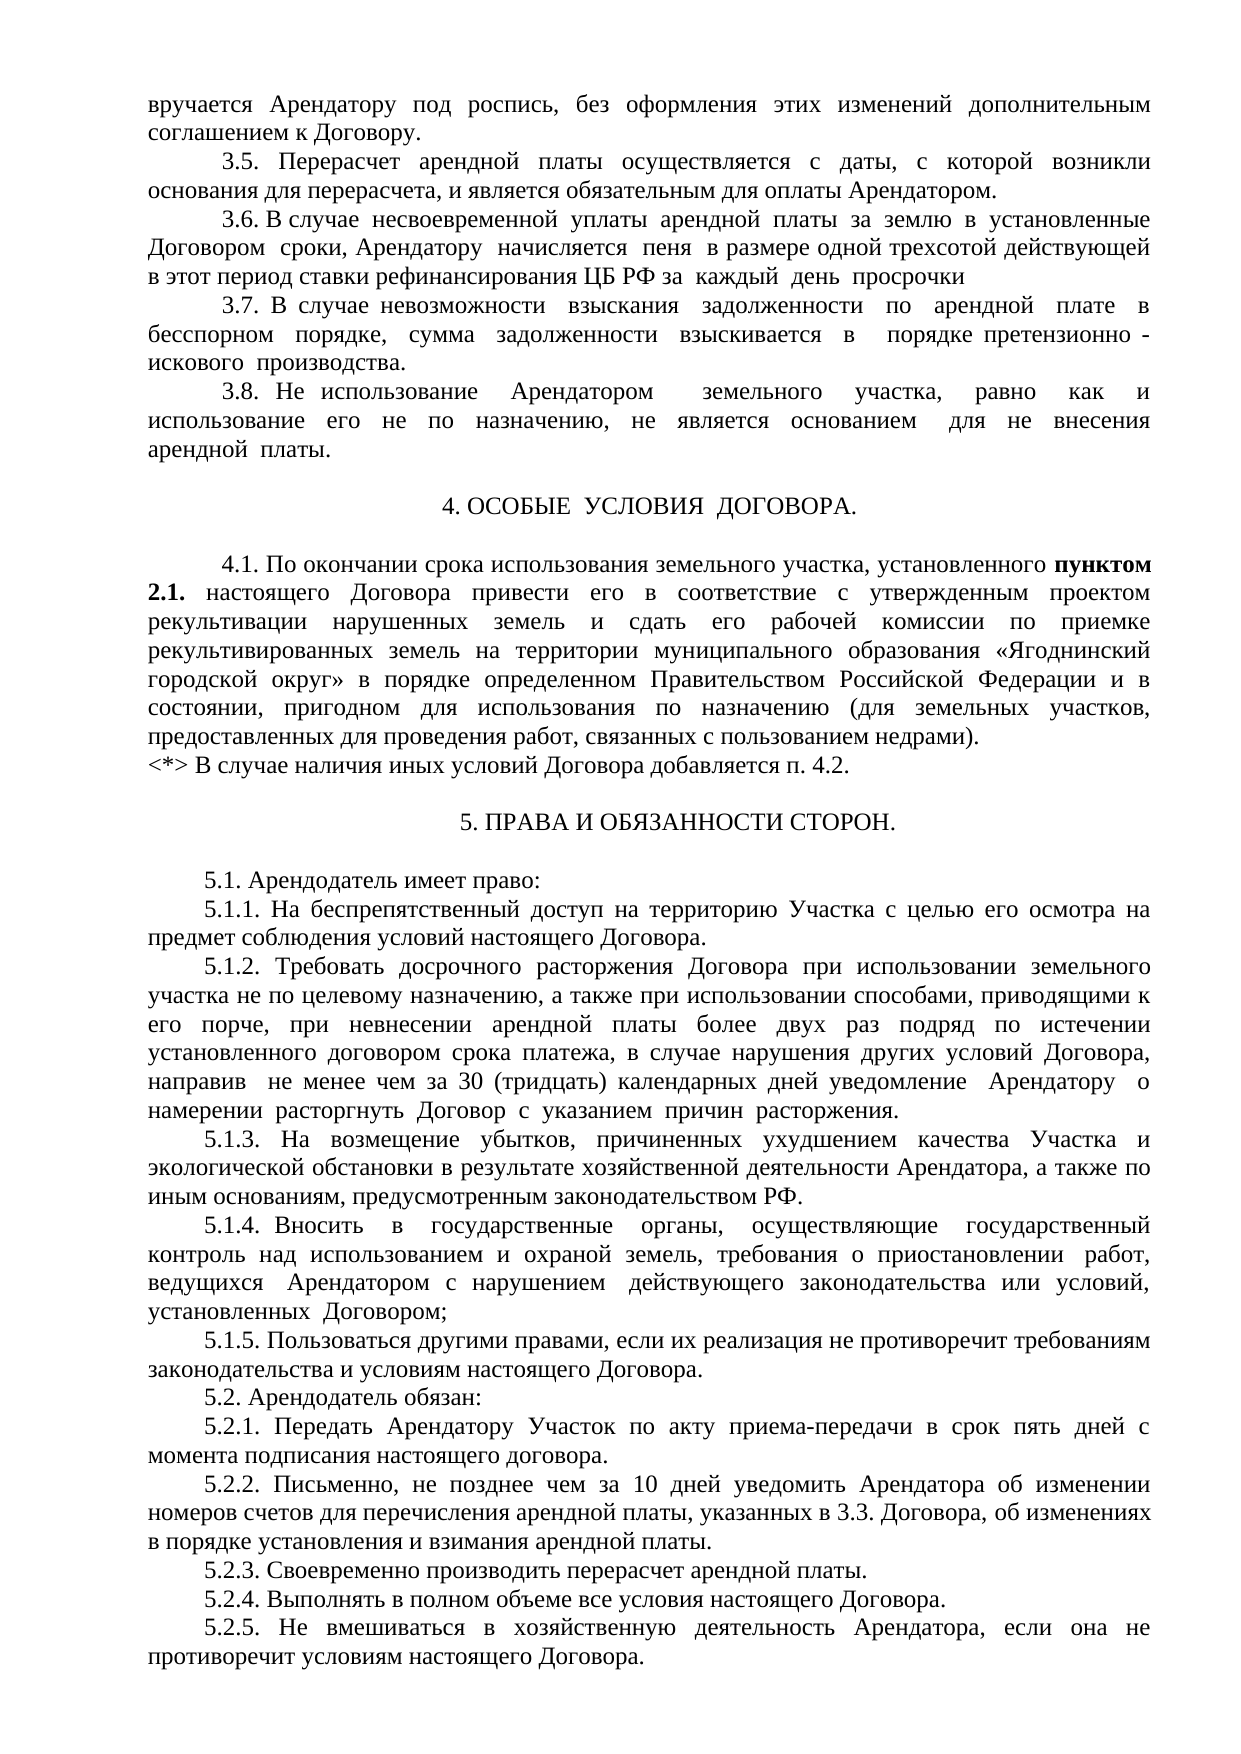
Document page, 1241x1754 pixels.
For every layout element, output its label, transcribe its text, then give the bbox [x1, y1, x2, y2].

text 5.1.5. Пользоваться другими правами, если их реализация не противоречит требованиям законодательства и условиям настоящего Договора. [148, 1325, 1152, 1382]
text 5.2.3. Своевременно производить перерасчет арендной платы. [148, 1555, 1152, 1584]
text 5.2.5. Не вмешиваться в хозяйственную деятельность Арендатора, если она не противоречит условиям настоящего Договора. [148, 1612, 1152, 1670]
text 3.6. В случае несвоевременной уплаты арендной платы за землю в установленные Договором сроки, Арендатору начисляется пеня в размере одной трехсотой действующей в этот период ставки рефинансирования ЦБ РФ за каждый день просрочки [148, 204, 1152, 290]
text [148, 89, 1152, 146]
text 5.2.2. Письменно, не позднее чем за 10 дней уведомить Арендатора об изменении номеров счетов для перечисления арендной платы, указанных в 3.3. Договора, об изменениях в порядке установления и взимания арендной платы. [148, 1469, 1152, 1555]
text 5.1. Арендодатель имеет право: [148, 865, 1152, 894]
text 5. ПРАВА И ОБЯЗАННОСТИ СТОРОН. [148, 807, 1152, 836]
text 3.5. Перерасчет арендной платы осуществляется с даты, с которой возникли основания для перерасчета, и является обязательным для оплаты Арендатором. [148, 146, 1152, 204]
text 5.1.1. На беспрепятственный доступ на территорию Участка с целью его осмотра на предмет соблюдения условий настоящего Договора. [148, 894, 1152, 951]
text 5.1.3. На возмещение убытков, причиненных ухудшением качества Участка и экологической обстановки в результате хозяйственной деятельности Арендатора, а также по иным основаниям, предусмотренным законодательством РФ. [148, 1124, 1152, 1210]
text 4. ОСОБЫЕ УСЛОВИЯ ДОГОВОРА. [148, 491, 1152, 520]
text 5.1.2. Требовать досрочного расторжения Договора при использовании земельного участка не по целевому назначению, а также при использовании способами, приводящими к его порче, при невнесении арендной платы более двух раз подряд по истечении установленного договором срока платежа, в случае нарушения других условий Договора, направив не менее чем за 30 (тридцать) календарных дней уведомление Арендатору о намерении расторгнуть Договор с указанием причин расторжения. [148, 951, 1152, 1124]
text <*> В случае наличия иных условий Договора добавляется п. 4.2. [148, 750, 1152, 779]
text 5.1.4. Вносить в государственные органы, осуществляющие государственный контроль над использованием и охраной земель, требования о приостановлении работ, ведущихся Арендатором с нарушением действующего законодательства или условий, установленных Договором; [148, 1210, 1152, 1325]
text 5.2.1. Передать Арендатору Участок по акту приема-передачи в срок пять дней с момента подписания настоящего договора. [148, 1411, 1152, 1469]
text 4.1. По окончании срока использования земельного участка, установленного пунктом 2.1. настоящего Договора привести его в соответствие с утвержденным проектом рекультивации нарушенных земель и сдать его рабочей комиссии по приемке рекультивированных земель на территории муниципального образования «Ягоднинский городской округ» в порядке определенном Правительством Российской Федерации и в состоянии, пригодном для использования по назначению (для земельных участков, предоставленных для проведения работ, связанных с пользованием недрами). [148, 549, 1152, 750]
text 5.2. Арендодатель обязан: [148, 1382, 1152, 1411]
text 3.8. Не использование Арендатором земельного участка, равно как и использование его не по назначению, не является основанием для не внесения арендной платы. [148, 376, 1152, 462]
text 3.7. В случае невозможности взыскания задолженности по арендной плате в бесспорном порядке, сумма задолженности взыскивается в порядке претензионно - искового производства. [148, 290, 1152, 376]
text 5.2.4. Выполнять в полном объеме все условия настоящего Договора. [148, 1584, 1152, 1612]
